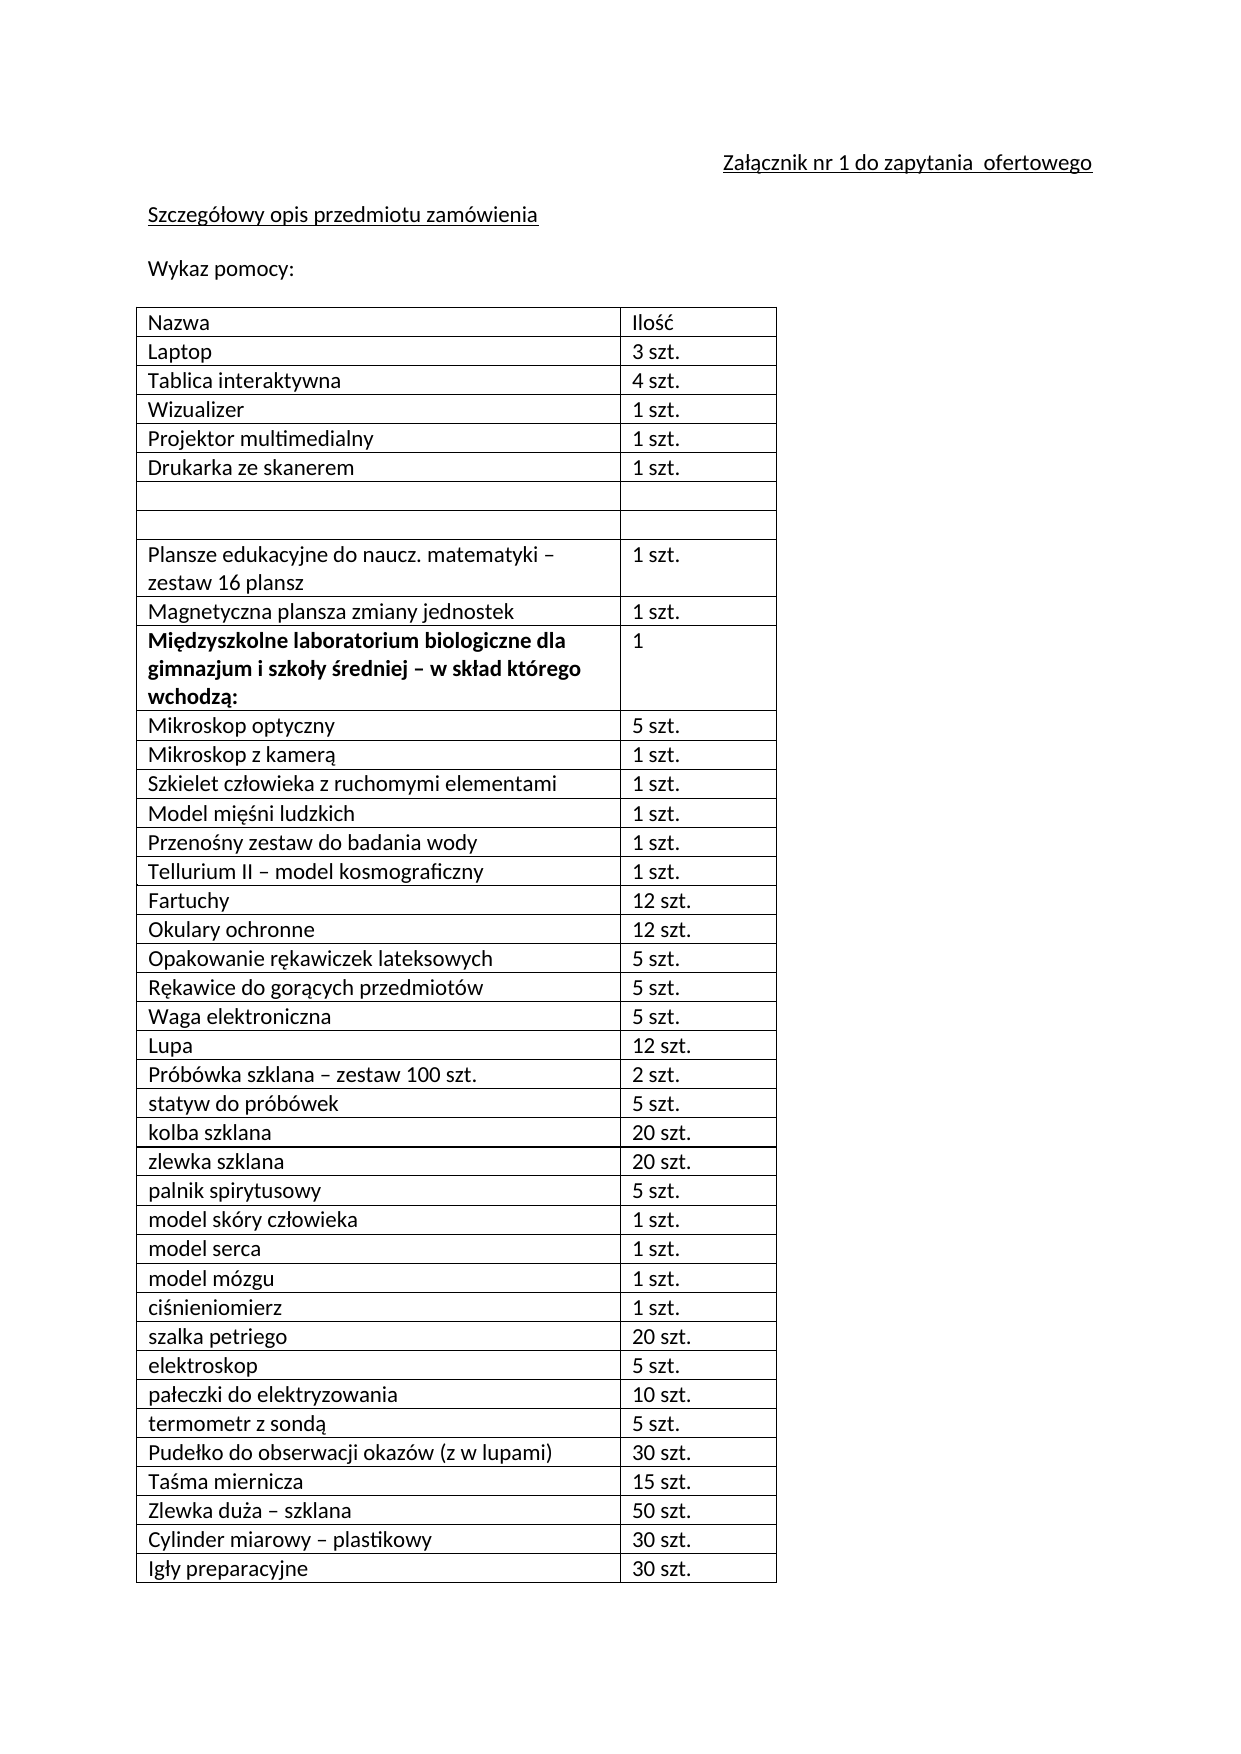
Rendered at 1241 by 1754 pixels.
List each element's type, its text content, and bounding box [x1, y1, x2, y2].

table_cell Międzyszkolne laboratorium biologiczne dla gimnazjum i szkoły średniej – w skład którego wchodzą: [137, 626, 620, 710]
table_cell 30 szt. [621, 1438, 776, 1466]
table_cell 15 szt. [621, 1467, 776, 1495]
table_cell Przenośny zestaw do badania wody [137, 828, 620, 856]
table_cell termometr z sondą [137, 1409, 620, 1437]
table_cell Opakowanie rękawiczek lateksowych [137, 944, 620, 972]
table_cell 5 szt. [621, 1089, 776, 1117]
table_cell 1 szt. [621, 395, 776, 423]
table_cell Tablica interaktywna [137, 366, 620, 394]
table_cell Próbówka szklana – zestaw 100 szt. [137, 1060, 620, 1088]
table_cell 20 szt. [621, 1118, 776, 1146]
table_cell 12 szt. [621, 886, 776, 914]
table_cell model serca [137, 1235, 620, 1263]
table_cell 12 szt. [621, 915, 776, 943]
table_cell 10 szt. [621, 1380, 776, 1408]
table_cell Mikroskop optyczny [137, 711, 620, 739]
table_cell 1 szt. [621, 1264, 776, 1292]
table_cell Model mięśni ludzkich [137, 799, 620, 827]
table_header Nazwa [137, 308, 620, 336]
table_cell Fartuchy [137, 886, 620, 914]
table_cell statyw do próbówek [137, 1089, 620, 1117]
table_cell Lupa [137, 1031, 620, 1059]
table_cell 1 szt. [621, 857, 776, 885]
table_cell 4 szt. [621, 366, 776, 394]
table_cell 1 szt. [621, 828, 776, 856]
table_cell 1 szt. [621, 1235, 776, 1263]
table_cell Tellurium II – model kosmograficzny [137, 857, 620, 885]
table_cell 1 szt. [621, 453, 776, 481]
table_cell model skóry człowieka [137, 1206, 620, 1233]
table_cell Laptop [137, 337, 620, 365]
table_cell 5 szt. [621, 1409, 776, 1437]
table_cell 1 szt. [621, 540, 776, 596]
table_cell 12 szt. [621, 1031, 776, 1059]
table_cell 20 szt. [621, 1322, 776, 1350]
table_cell [137, 482, 620, 510]
text Szczegółowy opis przedmiotu zamówienia [148, 201, 1093, 229]
table_cell 5 szt. [621, 1176, 776, 1204]
table_cell 1 szt. [621, 597, 776, 625]
text Załącznik nr 1 do zapytania ofertowego [148, 148, 1093, 176]
table_cell 5 szt. [621, 1351, 776, 1379]
table_cell 1 szt. [621, 424, 776, 452]
table_cell Zlewka duża – szklana [137, 1496, 620, 1524]
table_cell 1 szt. [621, 741, 776, 768]
table_cell Taśma miernicza [137, 1467, 620, 1495]
table_cell Wizualizer [137, 395, 620, 423]
table_cell 5 szt. [621, 711, 776, 739]
table_cell 1 szt. [621, 799, 776, 827]
table_cell pałeczki do elektryzowania [137, 1380, 620, 1408]
table_cell 20 szt. [621, 1148, 776, 1175]
table_cell Plansze edukacyjne do naucz. matematyki – zestaw 16 plansz [137, 540, 620, 596]
table_header Ilość [621, 308, 776, 336]
table_cell Drukarka ze skanerem [137, 453, 620, 481]
table_cell model mózgu [137, 1264, 620, 1292]
table_cell Mikroskop z kamerą [137, 741, 620, 768]
table_cell 5 szt. [621, 973, 776, 1001]
table_cell [137, 511, 620, 539]
table_cell szalka petriego [137, 1322, 620, 1350]
table_cell zlewka szklana [137, 1148, 620, 1175]
table_cell Waga elektroniczna [137, 1002, 620, 1030]
table_cell 1 [621, 626, 776, 710]
table_cell 50 szt. [621, 1496, 776, 1524]
table_cell elektroskop [137, 1351, 620, 1379]
table_cell kolba szklana [137, 1118, 620, 1146]
table_cell Igły preparacyjne [137, 1554, 620, 1582]
table_cell 1 szt. [621, 1293, 776, 1321]
table_cell Projektor multimedialny [137, 424, 620, 452]
table_cell Magnetyczna plansza zmiany jednostek [137, 597, 620, 625]
table_cell Cylinder miarowy – plastikowy [137, 1525, 620, 1553]
table_cell ciśnieniomierz [137, 1293, 620, 1321]
table_cell Pudełko do obserwacji okazów (z w lupami) [137, 1438, 620, 1466]
table_cell [621, 482, 776, 510]
table_cell 30 szt. [621, 1525, 776, 1553]
table_cell palnik spirytusowy [137, 1176, 620, 1204]
table_cell 5 szt. [621, 944, 776, 972]
table_cell Szkielet człowieka z ruchomymi elementami [137, 770, 620, 798]
table_cell [621, 511, 776, 539]
table_cell Rękawice do gorących przedmiotów [137, 973, 620, 1001]
table_cell 5 szt. [621, 1002, 776, 1030]
text Wykaz pomocy: [148, 254, 1093, 282]
table_cell 30 szt. [621, 1554, 776, 1582]
table_cell Okulary ochronne [137, 915, 620, 943]
table_cell 1 szt. [621, 770, 776, 798]
table_cell 1 szt. [621, 1206, 776, 1233]
table_cell 3 szt. [621, 337, 776, 365]
table_cell 2 szt. [621, 1060, 776, 1088]
